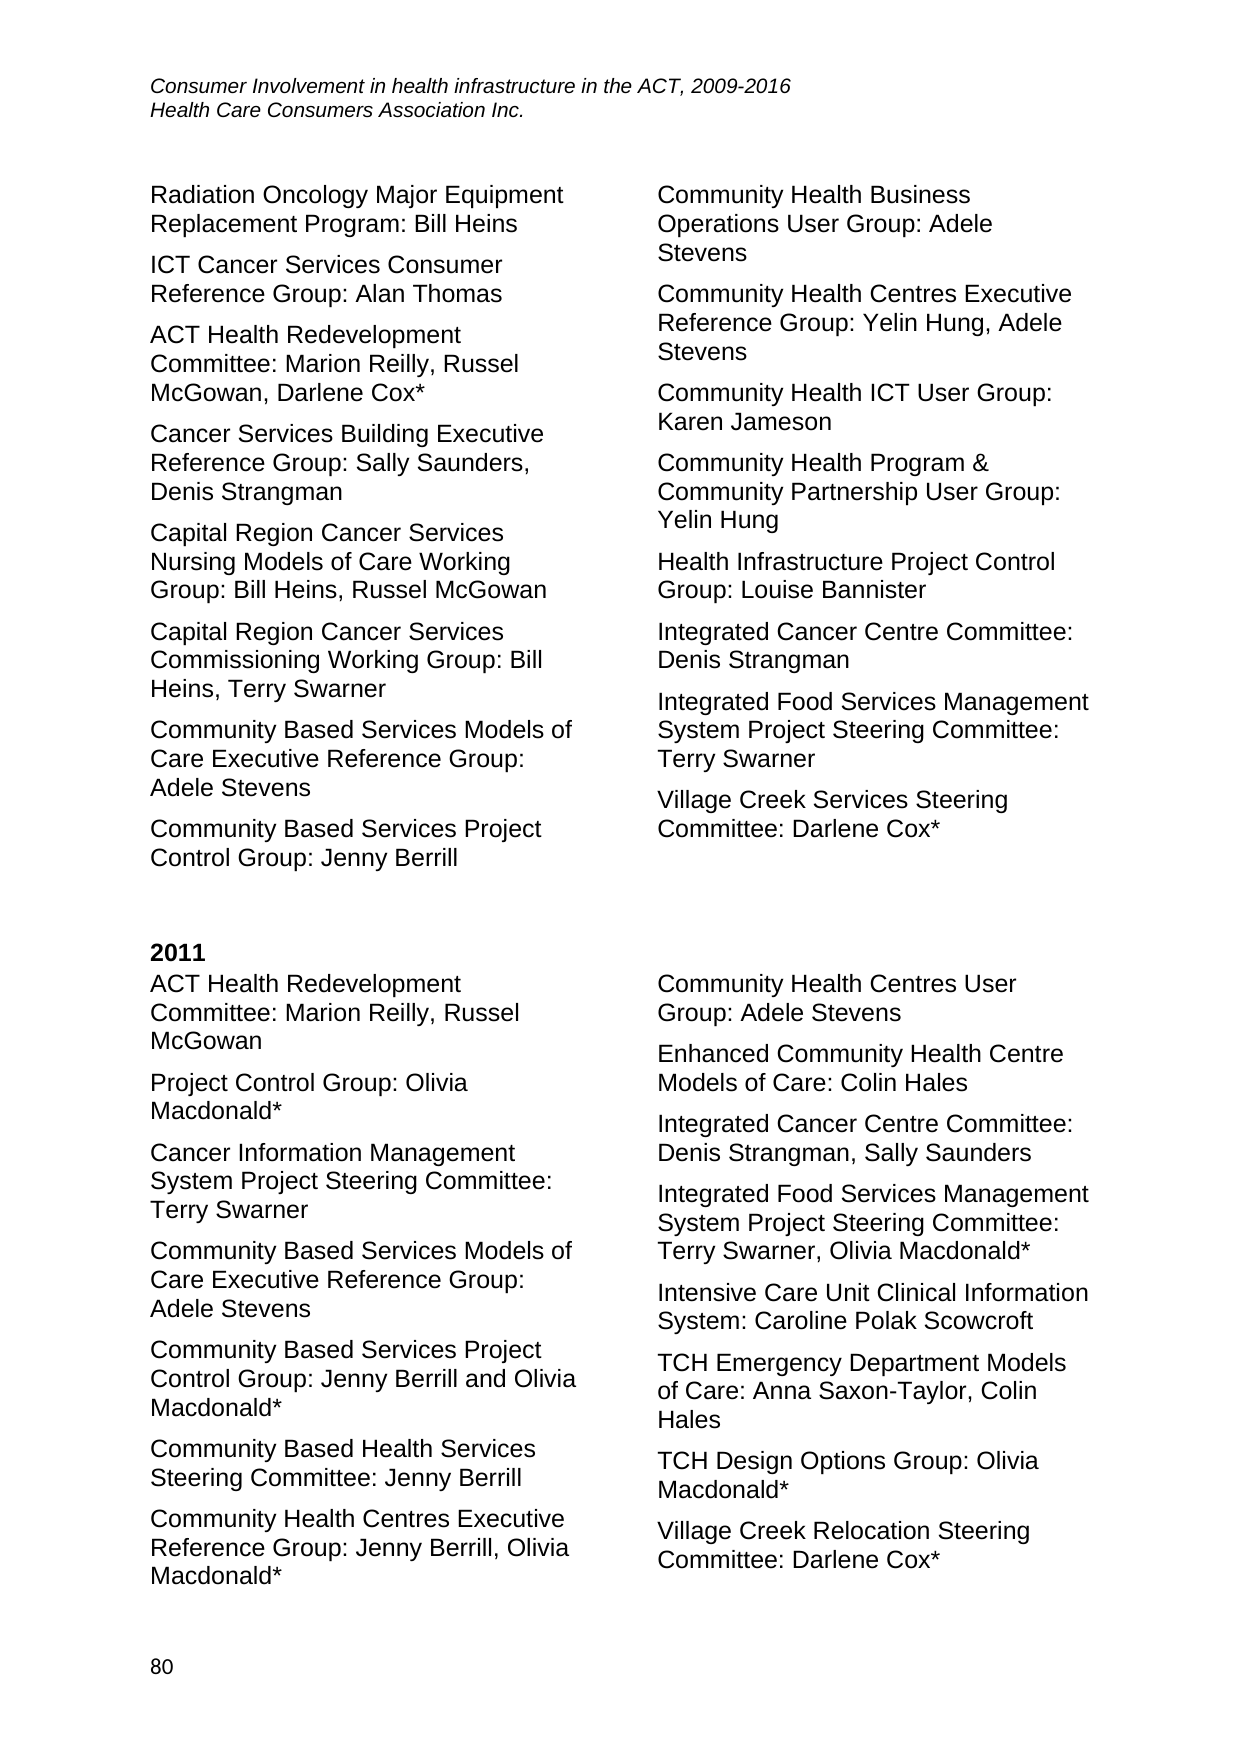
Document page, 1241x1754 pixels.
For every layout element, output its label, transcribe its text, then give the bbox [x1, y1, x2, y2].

text Village Creek Relocation Steering Committee: Darlene Cox* [657, 1516, 1090, 1574]
text Cancer Information Management System Project Steering Committee: Terry Swarner [150, 1138, 583, 1224]
text Community Based Services Models of Care Executive Reference Group: Adele Stevens [150, 1236, 583, 1323]
text Community Based Health Services Steering Committee: Jenny Berrill [150, 1434, 583, 1491]
text Community Based Services Project Control Group: Jenny Berrill [150, 814, 583, 872]
text ACT Health Redevelopment Committee: Marion Reilly, Russel McGowan [150, 969, 583, 1055]
text 2011 [150, 938, 1090, 967]
text ICT Cancer Services Consumer Reference Group: Alan Thomas [150, 250, 583, 308]
text Radiation Oncology Major Equipment Replacement Program: Bill Heins [150, 180, 583, 238]
text Integrated Food Services Management System Project Steering Committee: Terry Swarner [657, 687, 1090, 773]
text Community Health Centres User Group: Adele Stevens [657, 969, 1090, 1026]
text Community Health Centres Executive Reference Group: Jenny Berrill, Olivia Macdonald* [150, 1504, 583, 1590]
text Integrated Cancer Centre Committee: Denis Strangman [657, 617, 1090, 674]
text Health Infrastructure Project Control Group: Louise Bannister [657, 547, 1090, 604]
text Capital Region Cancer Services Nursing Models of Care Working Group: Bill Heins, Russel McGowan [150, 518, 583, 604]
text Intensive Care Unit Clinical Information System: Caroline Polak Scowcroft [657, 1278, 1090, 1335]
text TCH Emergency Department Models of Care: Anna Saxon-Taylor, Colin Hales [657, 1348, 1090, 1434]
text Community Health Centres Executive Reference Group: Yelin Hung, Adele Stevens [657, 279, 1090, 365]
text Project Control Group: Olivia Macdonald* [150, 1068, 583, 1125]
text Capital Region Cancer Services Commissioning Working Group: Bill Heins, Terry Swarner [150, 617, 583, 703]
text TCH Design Options Group: Olivia Macdonald* [657, 1446, 1090, 1504]
text Integrated Cancer Centre Committee: Denis Strangman, Sally Saunders [657, 1109, 1090, 1166]
text Community Based Services Project Control Group: Jenny Berrill and Olivia Macdonald* [150, 1335, 583, 1421]
text Community Based Services Models of Care Executive Reference Group: Adele Stevens [150, 715, 583, 802]
text Integrated Food Services Management System Project Steering Committee: Terry Swarner, Olivia Macdonald* [657, 1179, 1090, 1265]
text Village Creek Services Steering Committee: Darlene Cox* [657, 785, 1090, 843]
text Enhanced Community Health Centre Models of Care: Colin Hales [657, 1039, 1090, 1096]
text ACT Health Redevelopment Committee: Marion Reilly, Russel McGowan, Darlene Cox* [150, 320, 583, 407]
text Cancer Services Building Executive Reference Group: Sally Saunders, Denis Strangman [150, 419, 583, 505]
text Community Health Program & Community Partnership User Group: Yelin Hung [657, 448, 1090, 534]
text Community Health Business Operations User Group: Adele Stevens [657, 180, 1090, 267]
text Community Health ICT User Group: Karen Jameson [657, 378, 1090, 435]
